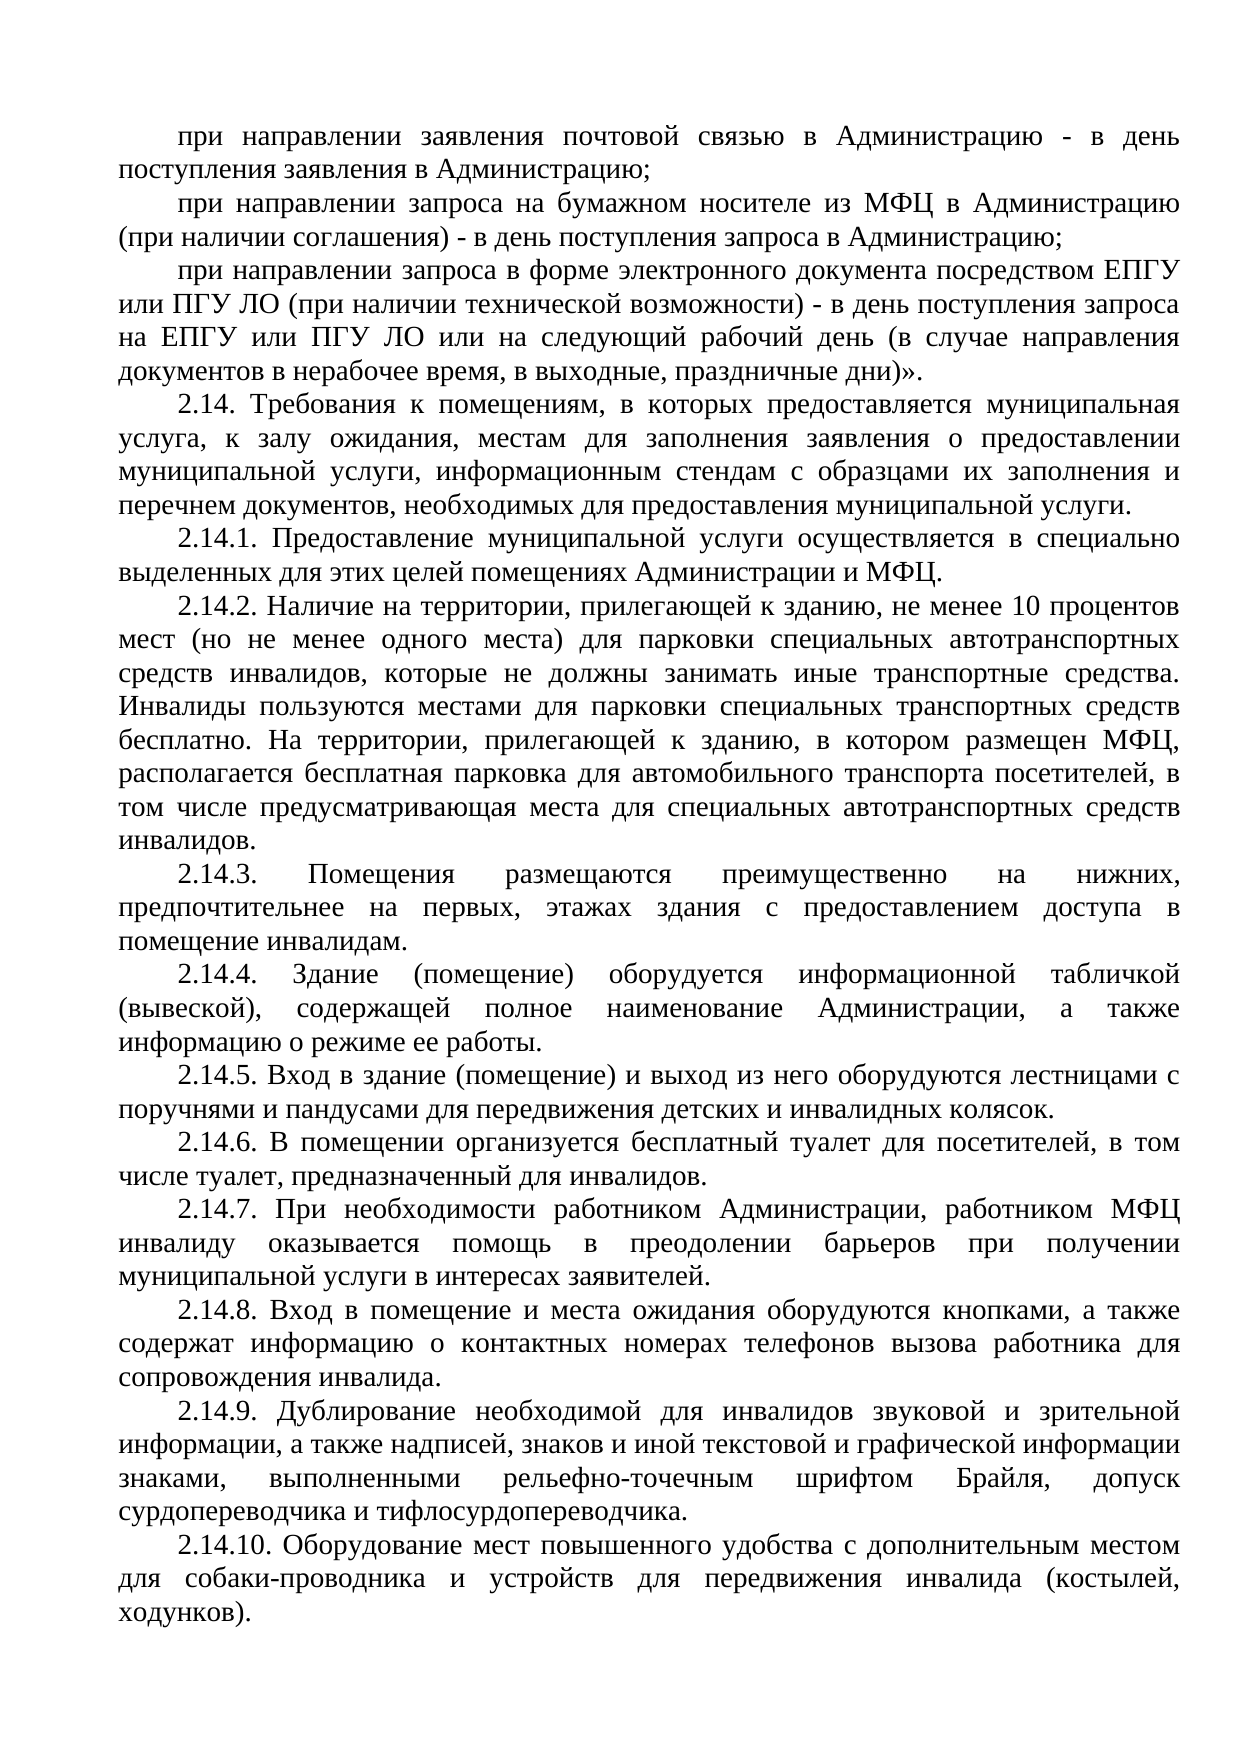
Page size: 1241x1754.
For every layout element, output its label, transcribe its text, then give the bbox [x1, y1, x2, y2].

text 2.14.3. Помещения размещаются преимущественно на нижних, предпочтительнее на первых, этажах здания с предоставлением доступа в помещение инвалидам. [118, 856, 1181, 957]
text при направлении запроса на бумажном носителе из МФЦ в Администрацию (при наличии соглашения) - в день поступления запроса в Администрацию; [118, 185, 1181, 252]
text 2.14.6. В помещении организуется бесплатный туалет для посетителей, в том числе туалет, предназначенный для инвалидов. [118, 1124, 1181, 1191]
text 2.14.7. При необходимости работником Администрации, работником МФЦ инвалиду оказывается помощь в преодолении барьеров при получении муниципальной услуги в интересах заявителей. [118, 1191, 1181, 1292]
text 2.14.9. Дублирование необходимой для инвалидов звуковой и зрительной информации, а также надписей, знаков и иной текстовой и графической информации знаками, выполненными рельефно-точечным шрифтом Брайля, допуск сурдопереводчика и тифлосурдопереводчика. [118, 1393, 1181, 1527]
text 2.14.4. Здание (помещение) оборудуется информационной табличкой (вывеской), содержащей полное наименование Администрации, а также информацию о режиме ее работы. [118, 957, 1181, 1057]
text 2.14.2. Наличие на территории, прилегающей к зданию, не менее 10 процентов мест (но не менее одного места) для парковки специальных автотранспортных средств инвалидов, которые не должны занимать иные транспортные средства. Инвалиды пользуются местами для парковки специальных транспортных средств бесплатно. На территории, прилегающей к зданию, в котором размещен МФЦ, располагается бесплатная парковка для автомобильного транспорта посетителей, в том числе предусматривающая места для специальных автотранспортных средств инвалидов. [118, 588, 1181, 856]
text 2.14.10. Оборудование мест повышенного удобства с дополнительным местом для собаки-проводника и устройств для передвижения инвалида (костылей, ходунков). [118, 1527, 1181, 1627]
text 2.14.8. Вход в помещение и места ожидания оборудуются кнопками, а также содержат информацию о контактных номерах телефонов вызова работника для сопровождения инвалида. [118, 1292, 1181, 1393]
text при направлении заявления почтовой связью в Администрацию - в день поступления заявления в Администрацию; [118, 118, 1181, 185]
text при направлении запроса в форме электронного документа посредством ЕПГУ или ПГУ ЛО (при наличии технической возможности) - в день поступления запроса на ЕПГУ или ПГУ ЛО или на следующий рабочий день (в случае направления документов в нерабочее время, в выходные, праздничные дни)». [118, 252, 1181, 386]
text 2.14.1. Предоставление муниципальной услуги осуществляется в специально выделенных для этих целей помещениях Администрации и МФЦ. [118, 521, 1181, 588]
text 2.14.5. Вход в здание (помещение) и выход из него оборудуются лестницами с поручнями и пандусами для передвижения детских и инвалидных колясок. [118, 1057, 1181, 1124]
text 2.14. Требования к помещениям, в которых предоставляется муниципальная услуга, к залу ожидания, местам для заполнения заявления о предоставлении муниципальной услуги, информационным стендам с образцами их заполнения и перечнем документов, необходимых для предоставления муниципальной услуги. [118, 386, 1181, 521]
